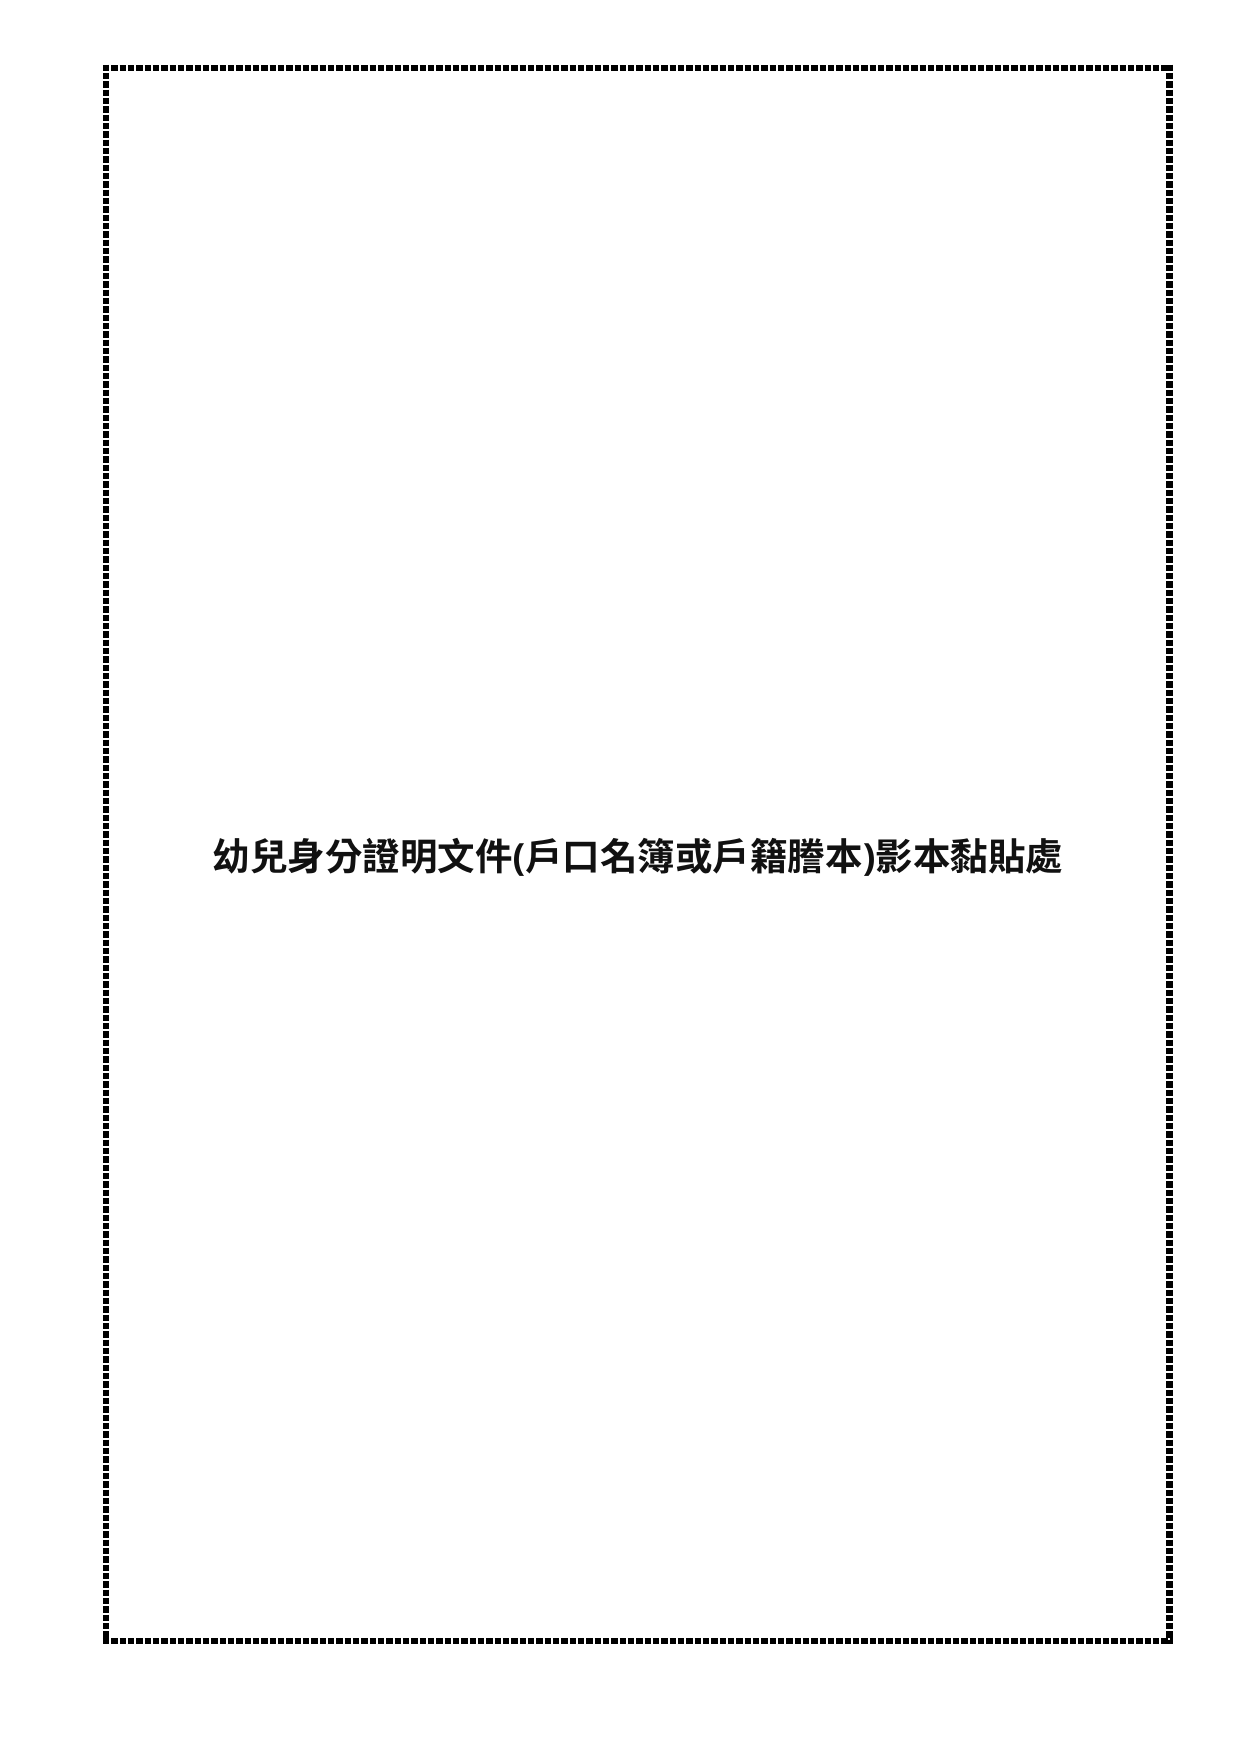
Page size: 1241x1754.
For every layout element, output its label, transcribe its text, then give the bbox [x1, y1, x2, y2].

table_header 幼兒身分證明文件(戶口名簿或戶籍謄本)影本黏貼處 [106, 65, 1169, 1638]
